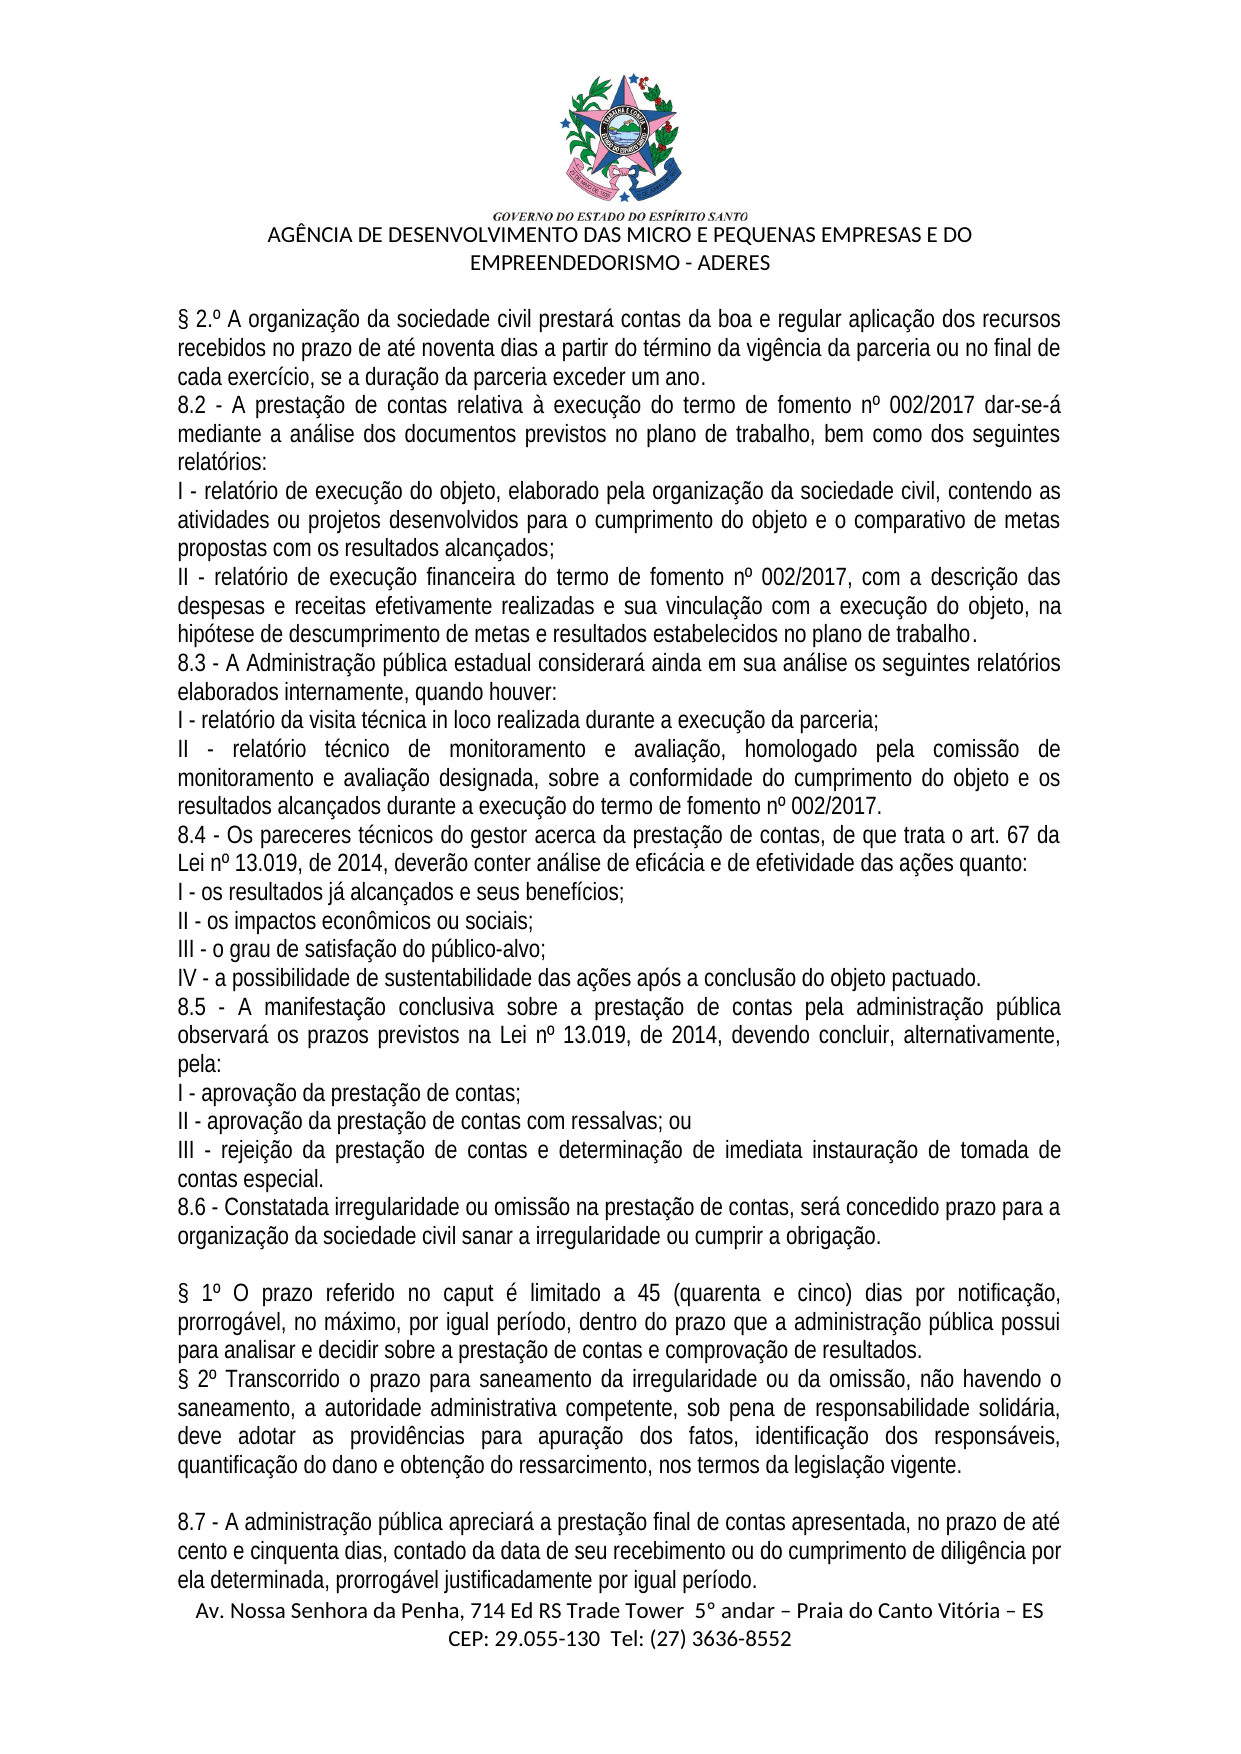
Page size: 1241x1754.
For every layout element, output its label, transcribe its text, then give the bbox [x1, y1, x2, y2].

text II - relatório de execução financeira do termo de fomento nº 002/2017, com a descrição das despesas e receitas efetivamente realizadas e sua vinculação com a execução do objeto, na hipótese de descumprimento de metas e resultados estabelecidos no plano de trabalho. [177, 562, 1063, 648]
text § 2º Transcorrido o prazo para saneamento da irregularidade ou da omissão, não havendo o saneamento, a autoridade administrativa competente, sob pena de responsabilidade solidária, deve adotar as providências para apuração dos fatos, identificação dos responsáveis, quantificação do dano e obtenção do ressarcimento, nos termos da legislação vigente. [177, 1364, 1063, 1479]
text II - aprovação da prestação de contas com ressalvas; ou [177, 1106, 1063, 1135]
text 8.4 - Os pareceres técnicos do gestor acerca da prestação de contas, de que trata o art. 67 da Lei nº 13.019, de 2014, deverão conter análise de eficácia e de efetividade das ações quanto: [177, 820, 1063, 877]
text 8.2 - A prestação de contas relativa à execução do termo de fomento nº 002/2017 dar-se-á mediante a análise dos documentos previstos no plano de trabalho, bem como dos seguintes relatórios: [177, 390, 1063, 476]
text I - relatório de execução do objeto, elaborado pela organização da sociedade civil, contendo as atividades ou projetos desenvolvidos para o cumprimento do objeto e o comparativo de metas propostas com os resultados alcançados; [177, 476, 1063, 562]
text I - os resultados já alcançados e seus benefícios; [177, 877, 1063, 906]
text § 1º O prazo referido no caput é limitado a 45 (quarenta e cinco) dias por notificação, prorrogável, no máximo, por igual período, dentro do prazo que a administração pública possui para analisar e decidir sobre a prestação de contas e comprovação de resultados. [177, 1278, 1063, 1364]
picture [493, 73, 748, 221]
text 8.7 - A administração pública apreciará a prestação final de contas apresentada, no prazo de até cento e cinquenta dias, contado da data de seu recebimento ou do cumprimento de diligência por ela determinada, prorrogável justificadamente por igual período. [177, 1507, 1063, 1593]
text § 2.º A organização da sociedade civil prestará contas da boa e regular aplicação dos recursos recebidos no prazo de até noventa dias a partir do término da vigência da parceria ou no final de cada exercício, se a duração da parceria exceder um ano. [177, 304, 1063, 390]
text 8.3 - A Administração pública estadual considerará ainda em sua análise os seguintes relatórios elaborados internamente, quando houver: [177, 648, 1063, 705]
text III - o grau de satisfação do público-alvo; [177, 934, 1063, 963]
text II - os impactos econômicos ou sociais; [177, 906, 1063, 934]
text III - rejeição da prestação de contas e determinação de imediata instauração de tomada de contas especial. [177, 1135, 1063, 1192]
text 8.5 - A manifestação conclusiva sobre a prestação de contas pela administração pública observará os prazos previstos na Lei nº 13.019, de 2014, devendo concluir, alternativamente, pela: [177, 992, 1063, 1078]
text I - aprovação da prestação de contas; [177, 1078, 1063, 1106]
text II - relatório técnico de monitoramento e avaliação, homologado pela comissão de monitoramento e avaliação designada, sobre a conformidade do cumprimento do objeto e os resultados alcançados durante a execução do termo de fomento nº 002/2017. [177, 734, 1063, 820]
text I - relatório da visita técnica in loco realizada durante a execução da parceria; [177, 705, 1063, 734]
text 8.6 - Constatada irregularidade ou omissão na prestação de contas, será concedido prazo para a organização da sociedade civil sanar a irregularidade ou cumprir a obrigação. [177, 1192, 1063, 1249]
text IV - a possibilidade de sustentabilidade das ações após a conclusão do objeto pactuado. [177, 963, 1063, 992]
